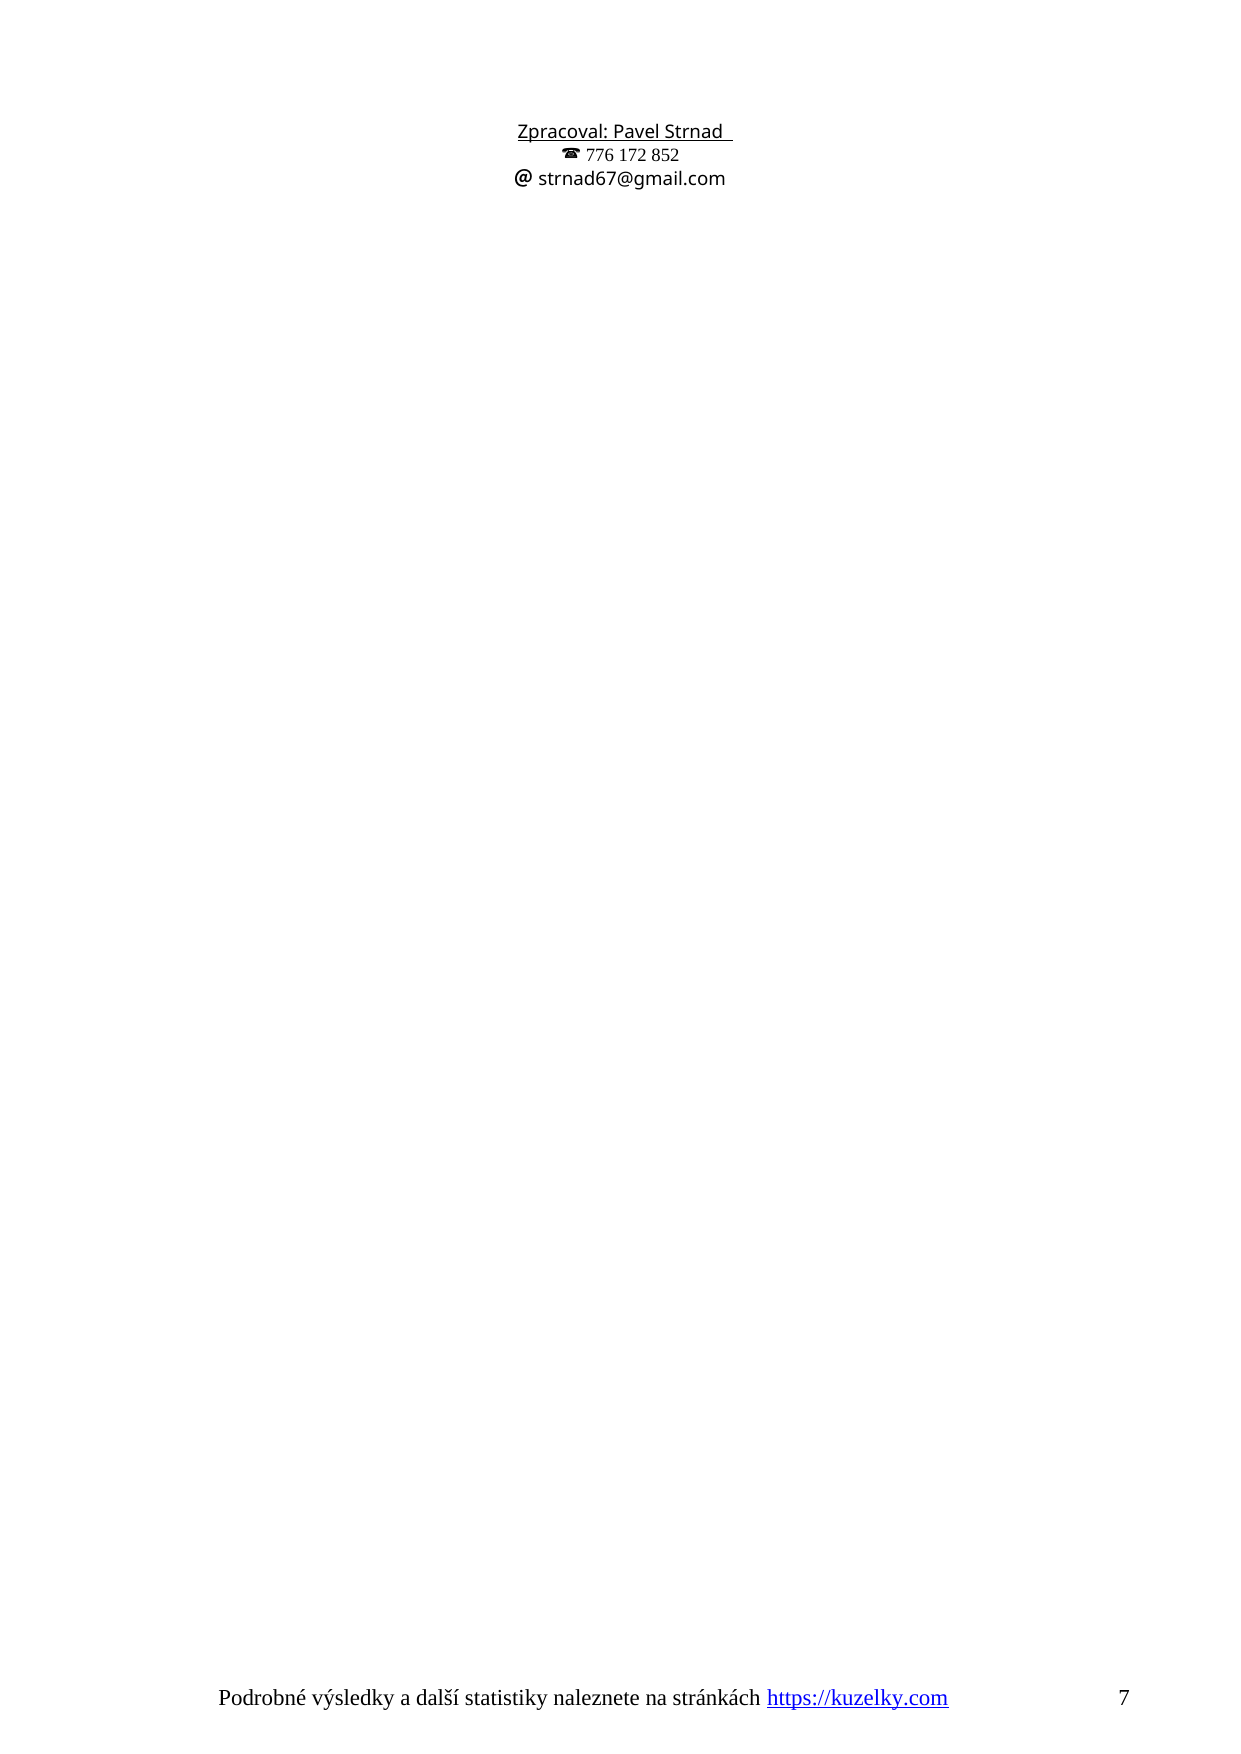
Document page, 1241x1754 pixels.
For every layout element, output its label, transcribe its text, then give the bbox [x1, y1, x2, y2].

text ＠ strnad67@gmail.com [106, 165, 1134, 191]
text Zpracoval: Pavel Strnad [106, 118, 1134, 144]
text 776 172 852 [106, 144, 1134, 165]
